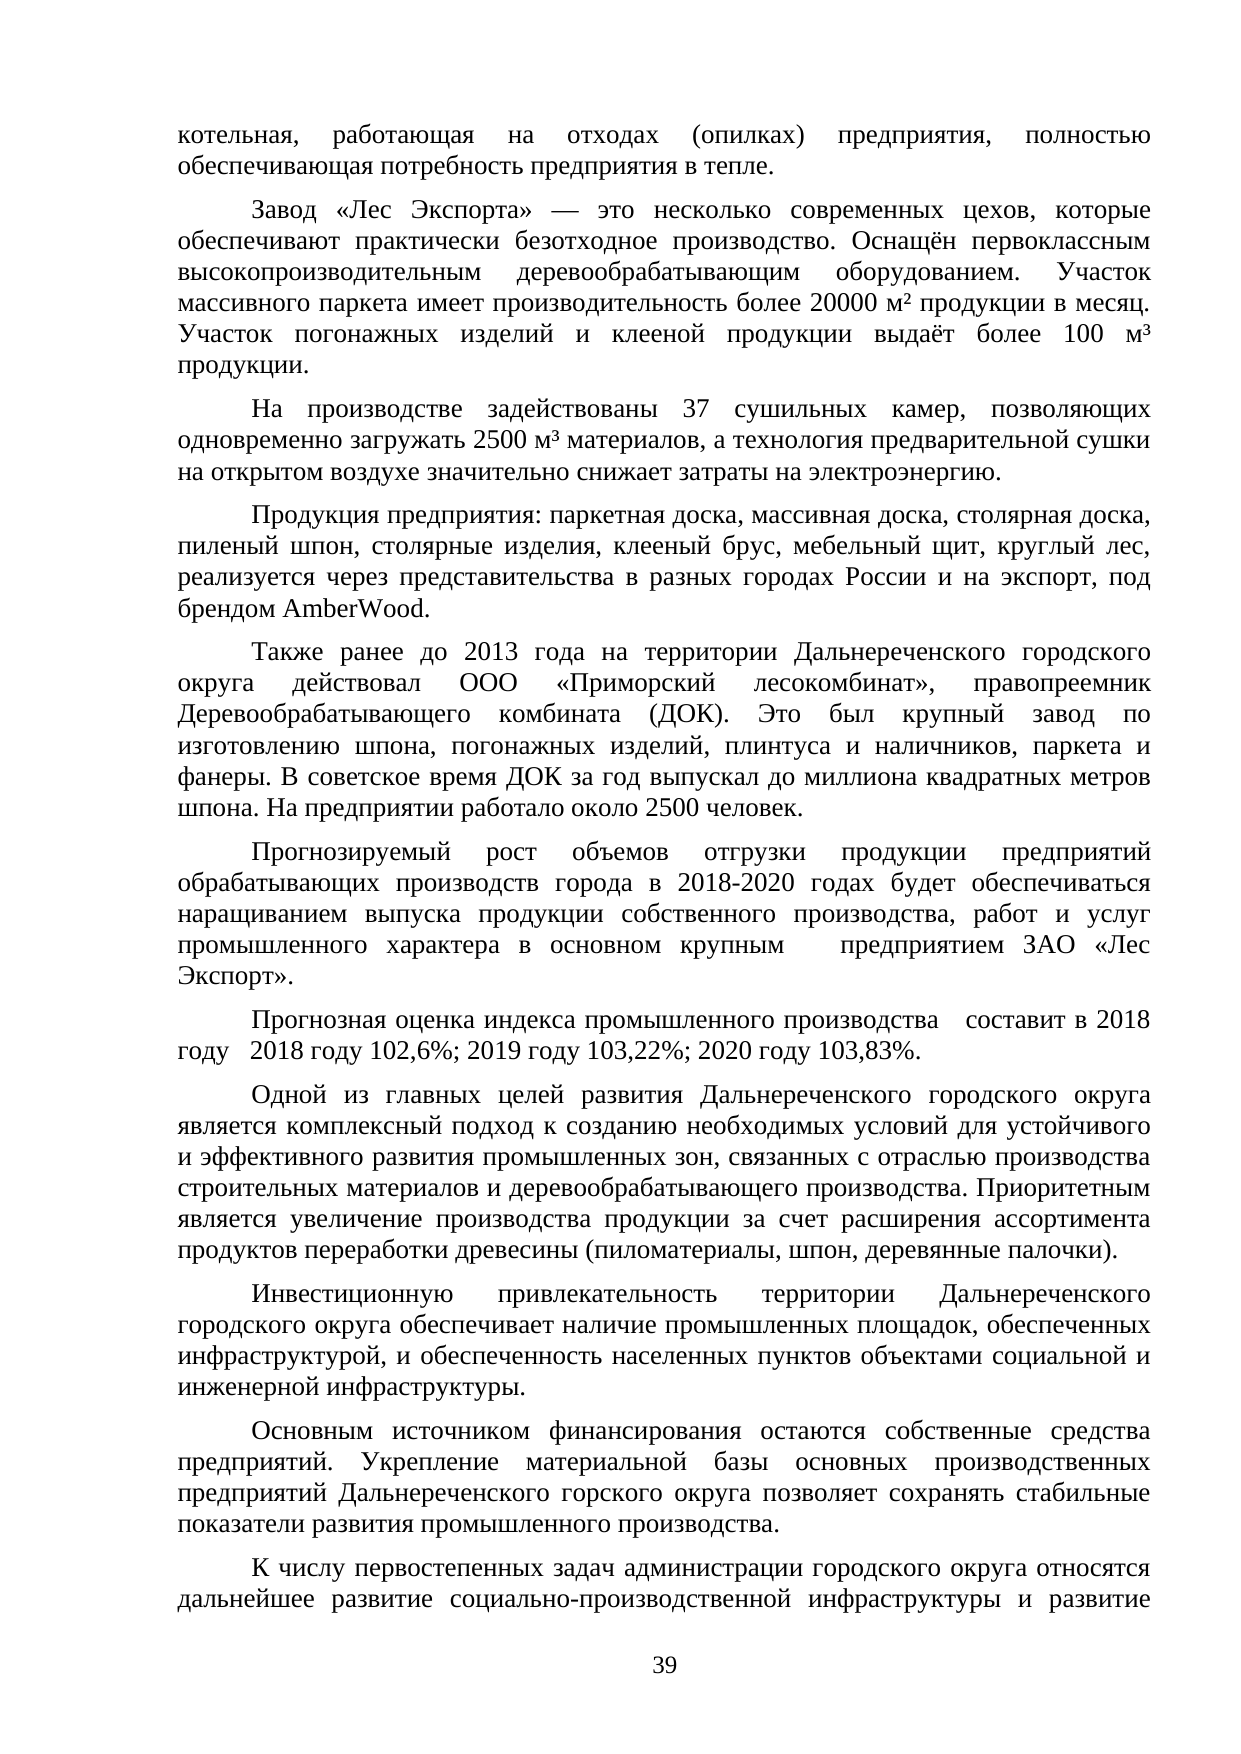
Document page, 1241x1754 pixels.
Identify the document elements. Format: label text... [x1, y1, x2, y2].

text Также ранее до 2013 года на территории Дальнереченского городского округа действовал ООО «Приморский лесокомбинат», правопреемник Деревообрабатывающего комбината (ДОК). Это был крупный завод по изготовлению шпона, погонажных изделий, плинтуса и наличников, паркета и фанеры. В советское время ДОК за год выпускал до миллиона квадратных метров шпона. На предприятии работало около 2500 человек. [177, 635, 1152, 822]
text Инвестиционную привлекательность территории Дальнереченского городского округа обеспечивает наличие промышленных площадок, обеспеченных инфраструктурой, и обеспеченность населенных пунктов объектами социальной и инженерной инфраструктуры. [177, 1277, 1152, 1402]
text Основным источником финансирования остаются собственные средства предприятий. Укрепление материальной базы основных производственных предприятий Дальнереченского горского округа позволяет сохранять стабильные показатели развития промышленного производства. [177, 1414, 1152, 1539]
text Завод «Лес Экспорта» — это несколько современных цехов, которые обеспечивают практически безотходное производство. Оснащён первоклассным высокопроизводительным деревообрабатывающим оборудованием. Участок массивного паркета имеет производительность более 20000 м² продукции в месяц. Участок погонажных изделий и клееной продукции выдаёт более 100 м³ продукции. [177, 193, 1152, 380]
text Прогнозная оценка индекса промышленного производства составит в 2018 году 2018 году 102,6%; 2019 году 103,22%; 2020 году 103,83%. [177, 1003, 1152, 1065]
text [177, 118, 1152, 180]
text Одной из главных целей развития Дальнереченского городского округа является комплексный подход к созданию необходимых условий для устойчивого и эффективного развития промышленных зон, связанных с отраслью производства строительных материалов и деревообрабатывающего производства. Приоритетным является увеличение производства продукции за счет расширения ассортимента продуктов переработки древесины (пиломатериалы, шпон, деревянные палочки). [177, 1078, 1152, 1264]
text Прогнозируемый рост объемов отгрузки продукции предприятий обрабатывающих производств города в 2018-2020 годах будет обеспечиваться наращиванием выпуска продукции собственного производства, работ и услуг промышленного характера в основном крупным предприятием ЗАО «Лес Экспорт». [177, 835, 1152, 990]
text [177, 1551, 1152, 1613]
text Продукция предприятия: паркетная доска, массивная доска, столярная доска, пиленый шпон, столярные изделия, клееный брус, мебельный щит, круглый лес, реализуется через представительства в разных городах России и на экспорт, под брендом AmberWood. [177, 498, 1152, 623]
text На производстве задействованы 37 сушильных камер, позволяющих одновременно загружать 2500 м³ материалов, а технология предварительной сушки на открытом воздухе значительно снижает затраты на электроэнергию. [177, 392, 1152, 486]
